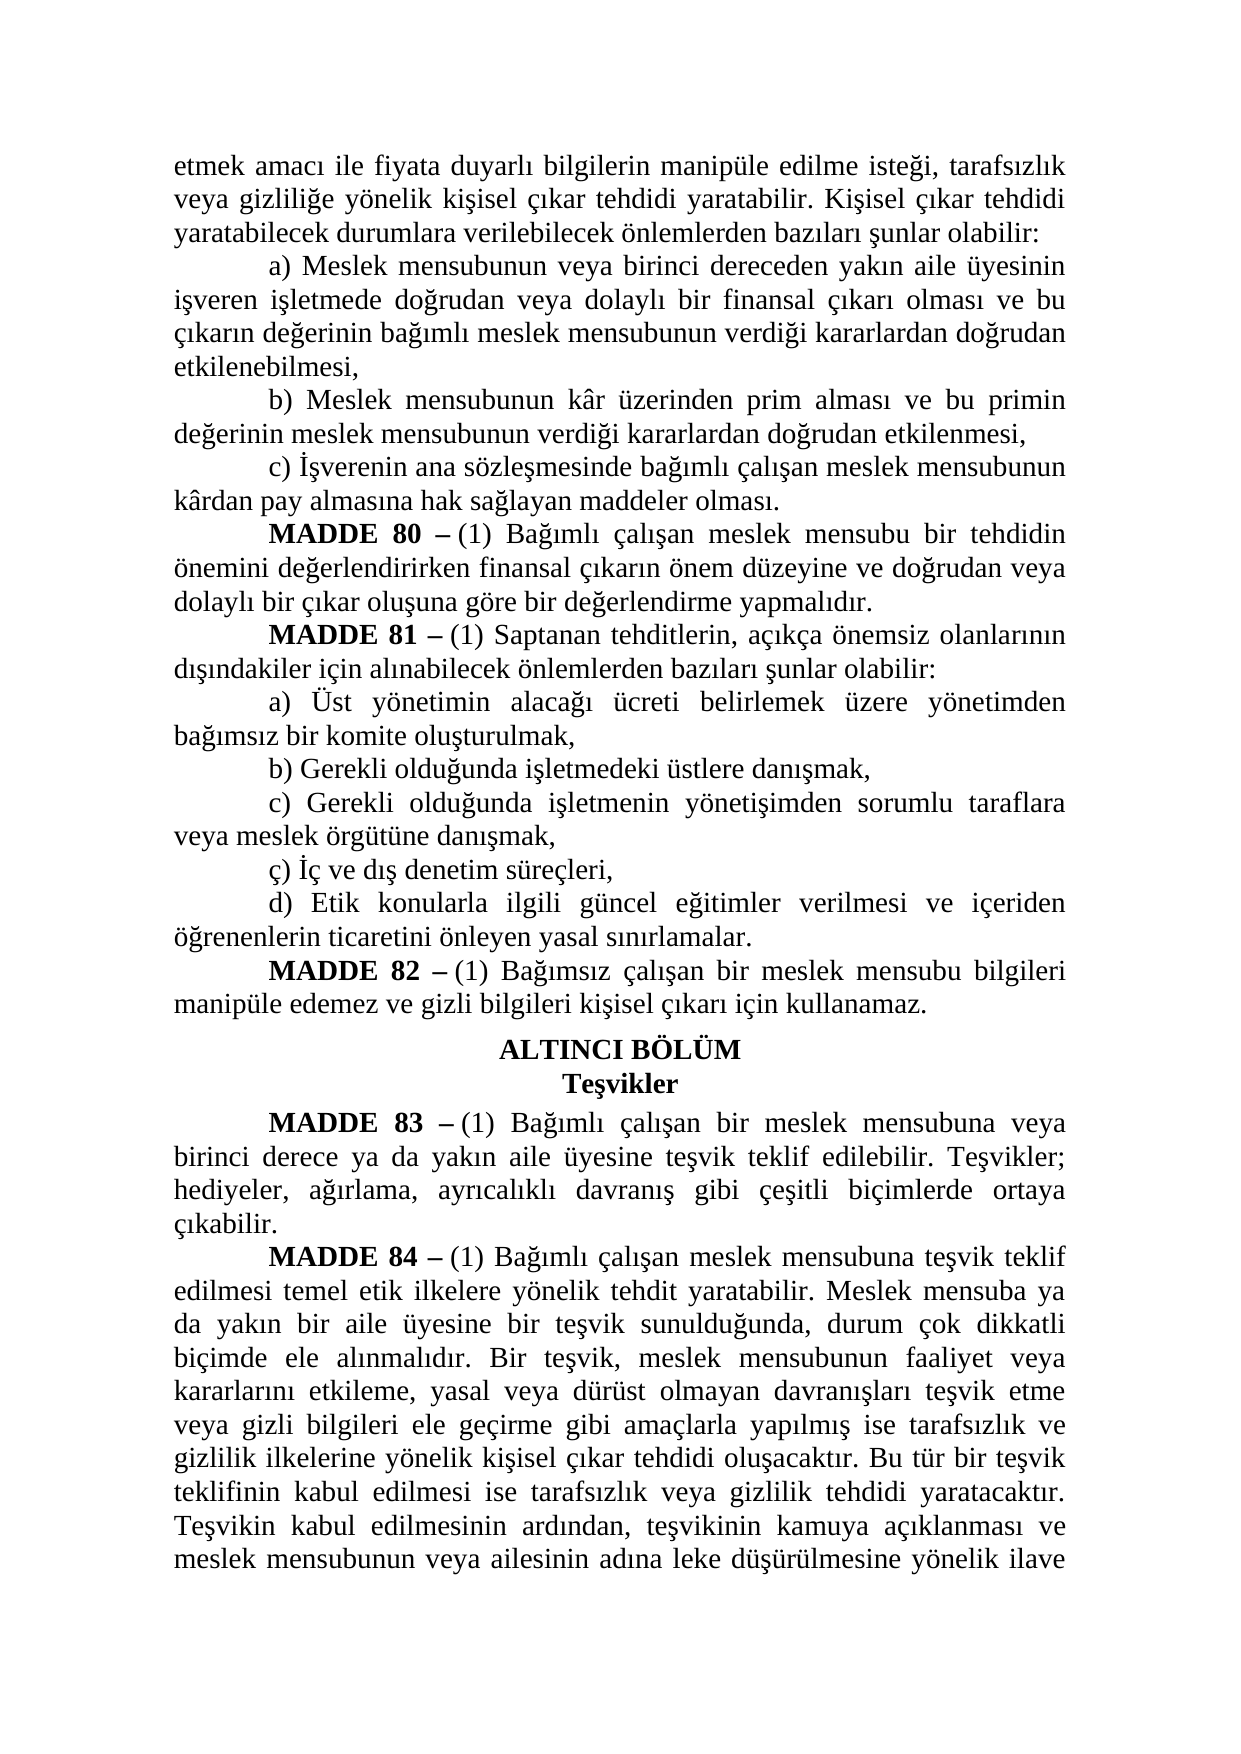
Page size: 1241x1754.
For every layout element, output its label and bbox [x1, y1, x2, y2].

table_header [146, 148, 1094, 1575]
